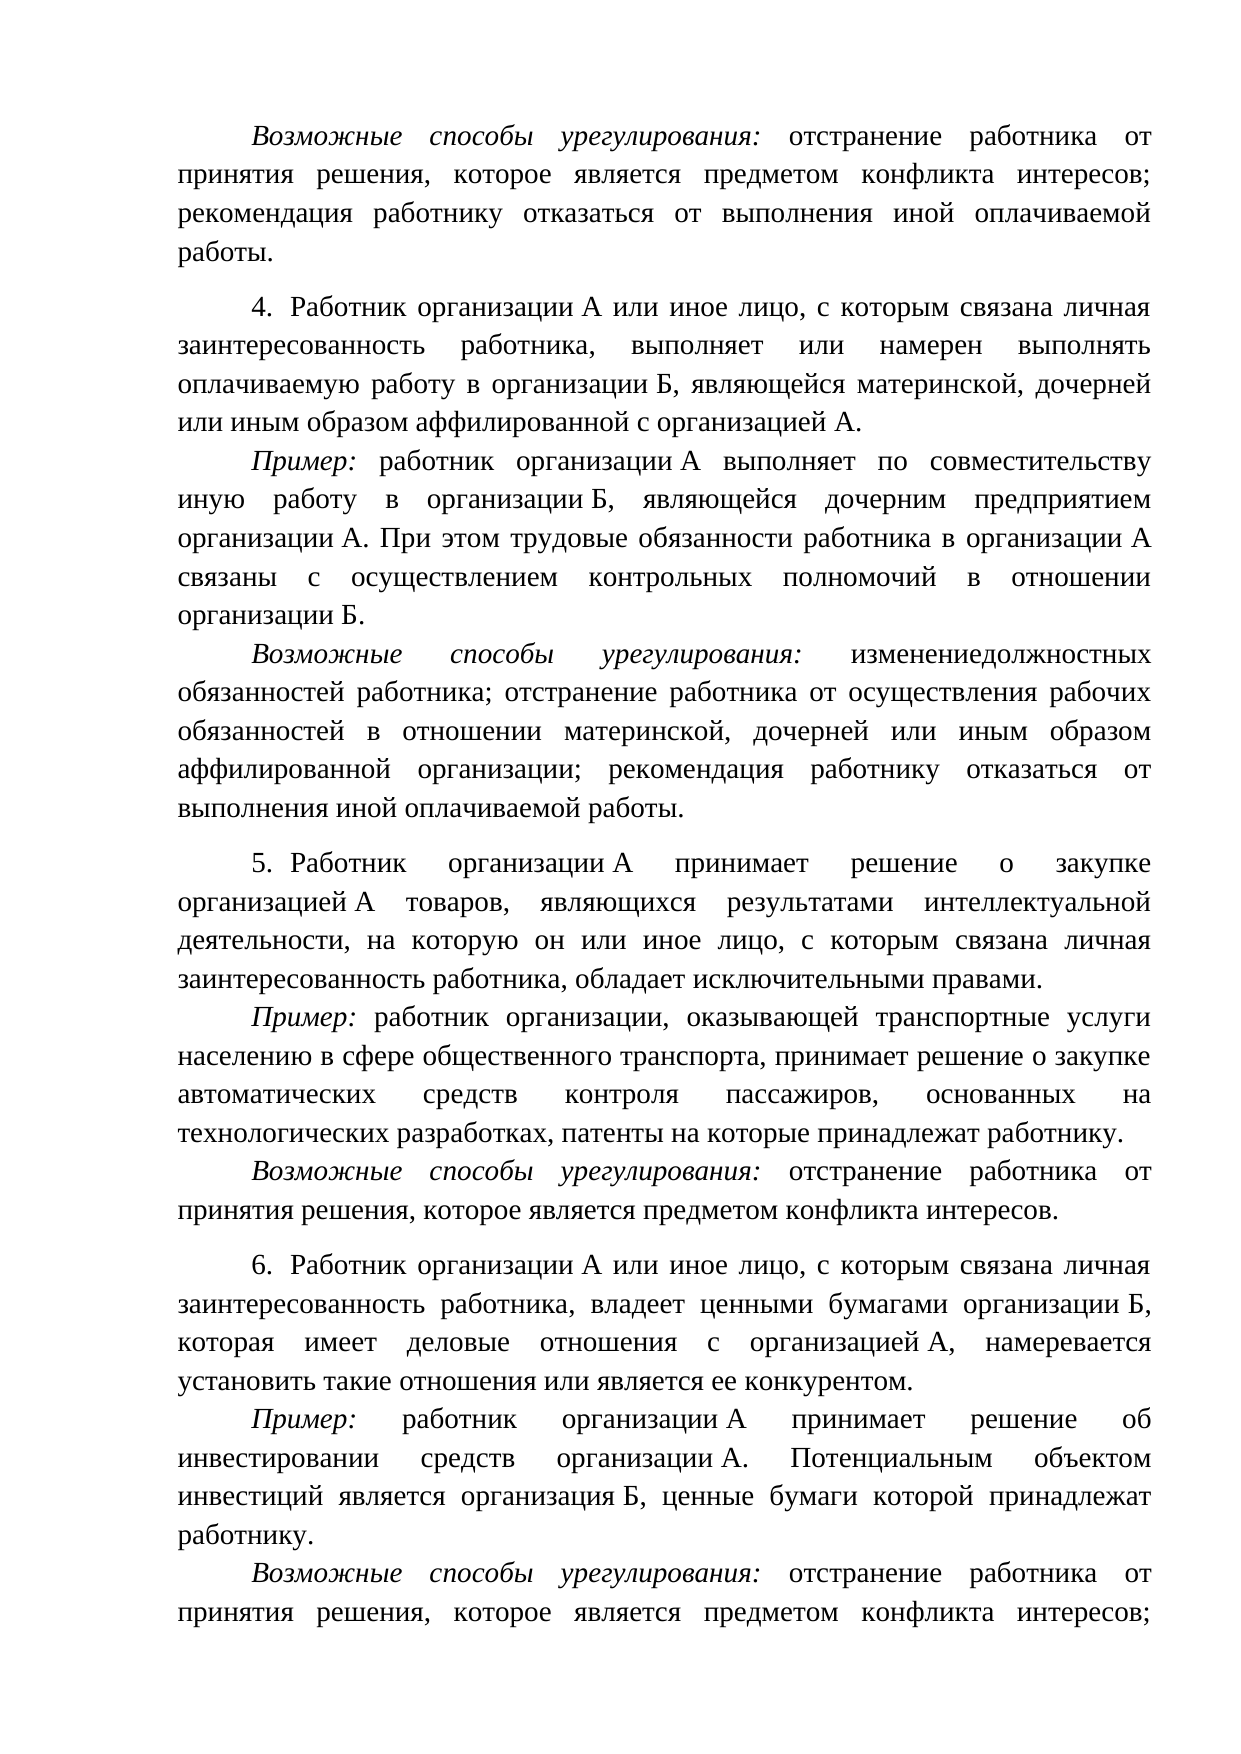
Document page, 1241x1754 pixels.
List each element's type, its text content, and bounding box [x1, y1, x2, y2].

text Возможные способы урегулирования: отстранение работника от принятия решения, которое является предметом конфликта интересов; рекомендация работнику отказаться от выполнения иной оплачиваемой работы. [177, 118, 1152, 267]
list Работник организации А или иное лицо, с которым связана личная заинтересованность работника, владеет ценными бумагами организации Б, которая имеет деловые отношения с организацией А, намеревается установить такие отношения или является ее конкурентом. [177, 1247, 1152, 1396]
text Пример: работник организации А выполняет по совместительству иную работу в организации Б, являющейся дочерним предприятием организации А. При этом трудовые обязанности работника в организации А связаны с осуществлением контрольных полномочий в отношении организации Б. [177, 443, 1152, 631]
list Работник организации А принимает решение о закупке организацией А товаров, являющихся результатами интеллектуальной деятельности, на которую он или иное лицо, с которым связана личная заинтересованность работника, обладает исключительными правами. [177, 845, 1152, 994]
text Возможные способы урегулирования: изменениедолжностных обязанностей работника; отстранение работника от осуществления рабочих обязанностей в отношении материнской, дочерней или иным образом аффилированной организации; рекомендация работнику отказаться от выполнения иной оплачиваемой работы. [177, 636, 1152, 823]
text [177, 1556, 1152, 1628]
text Пример: работник организации, оказывающей транспортные услуги населению в сфере общественного транспорта, принимает решение о закупке автоматических средств контроля пассажиров, основанных на технологических разработках, патенты на которые принадлежат работнику. [177, 999, 1152, 1148]
list Работник организации А или иное лицо, с которым связана личная заинтересованность работника, выполняет или намерен выполнять оплачиваемую работу в организации Б, являющейся материнской, дочерней или иным образом аффилированной с организацией А. [177, 289, 1152, 438]
text Возможные способы урегулирования: отстранение работника от принятия решения, которое является предметом конфликта интересов. [177, 1153, 1152, 1226]
text Пример: работник организации А принимает решение об инвестировании средств организации А. Потенциальным объектом инвестиций является организация Б, ценные бумаги которой принадлежат работнику. [177, 1401, 1152, 1551]
